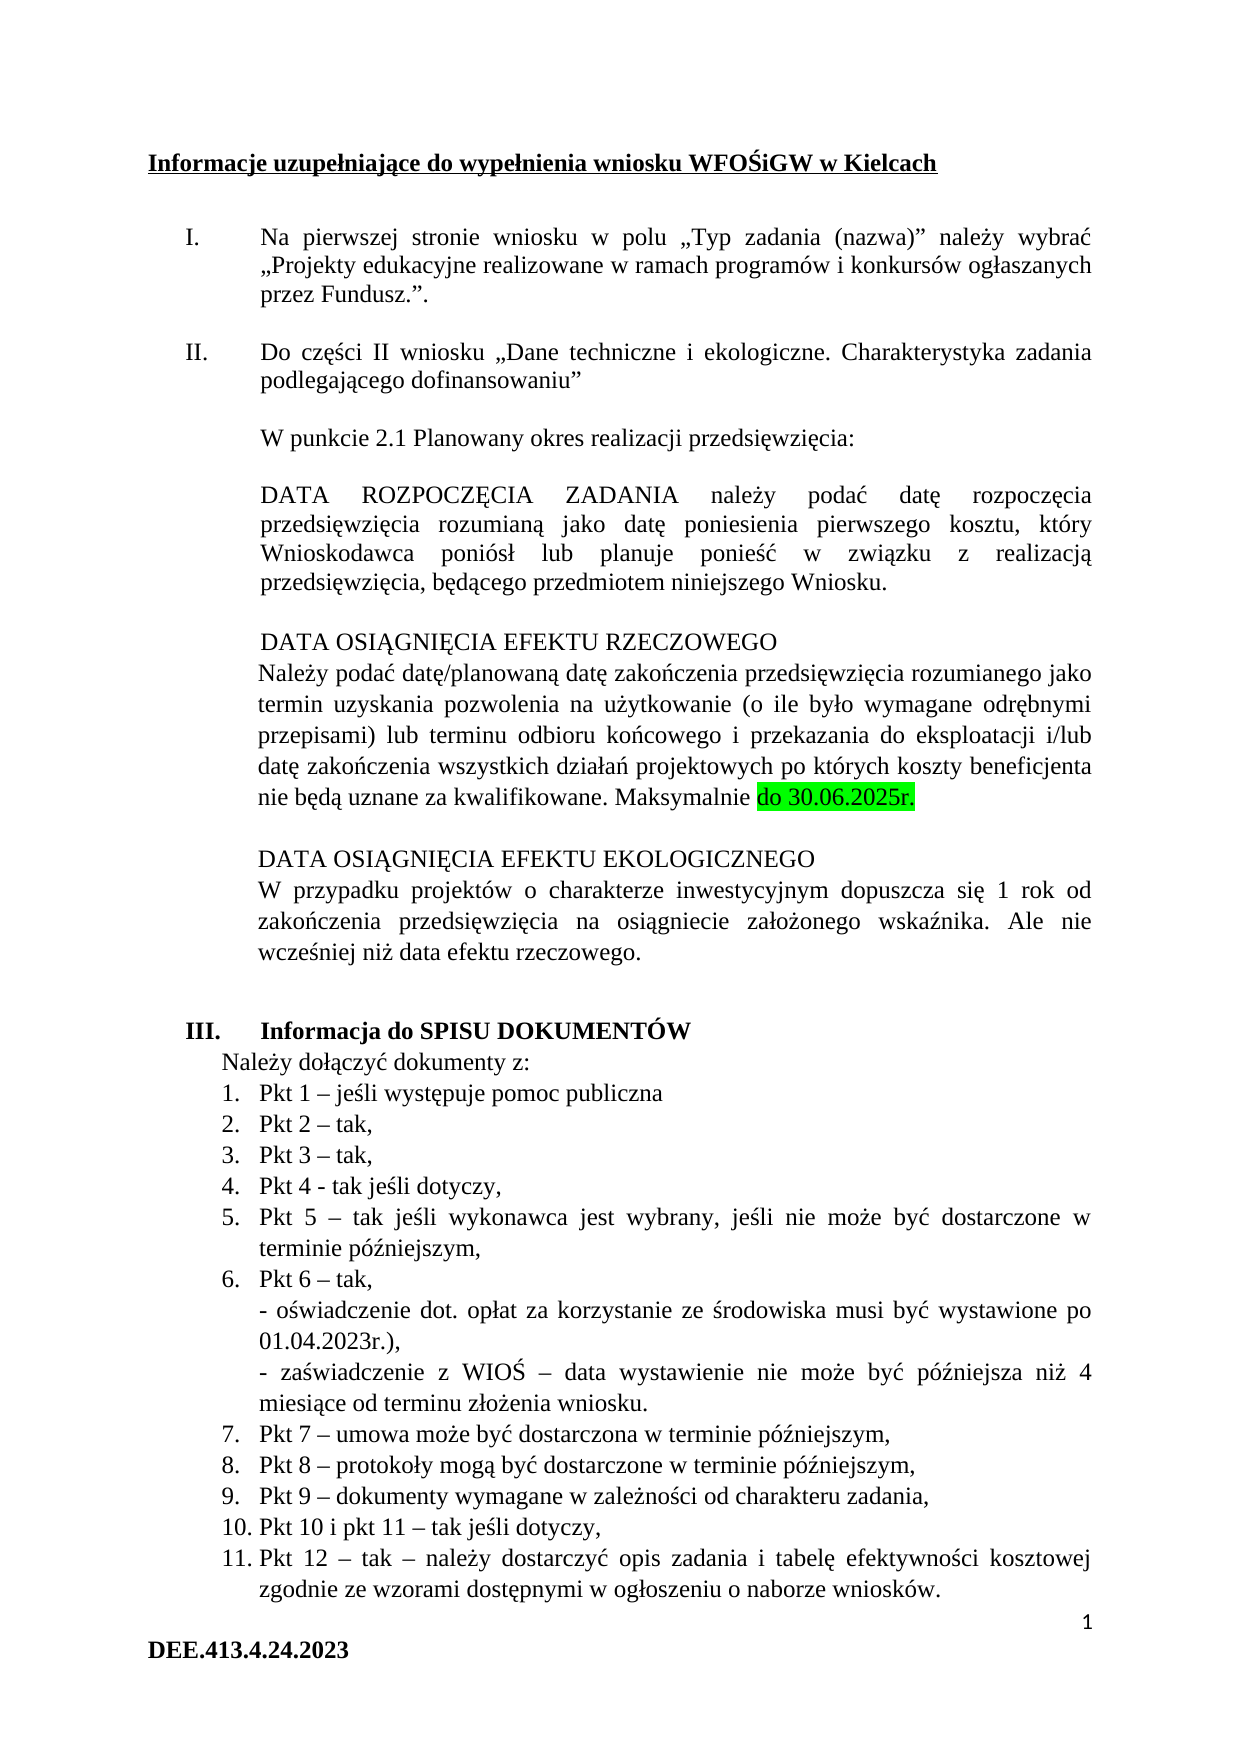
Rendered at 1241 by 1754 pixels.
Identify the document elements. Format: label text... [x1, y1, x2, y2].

text Informacje uzupełniające do wypełnienia wniosku WFOŚiGW w Kielcach [148, 148, 1093, 176]
text DATA OSIĄGNIĘCIA EFEKTU RZECZOWEGO [186, 627, 1093, 655]
text W punkcie 2.1 Planowany okres realizacji przedsięwzięcia: [186, 423, 1093, 452]
list Pkt 8 – protokoły mogą być dostarczone w terminie późniejszym, [221, 1450, 1093, 1479]
list Pkt 4 - tak jeśli dotyczy, [221, 1171, 1093, 1200]
list Pkt 7 – umowa może być dostarczona w terminie późniejszym, [221, 1419, 1093, 1448]
list Pkt 9 – dokumenty wymagane w zależności od charakteru zadania, [221, 1481, 1093, 1510]
list Do części II wniosku „Dane techniczne i ekologiczne. Charakterystyka zadania podlegającego dofinansowaniu” [185, 337, 1093, 394]
list - zaświadczenie z WIOŚ – data wystawienie nie może być późniejsza niż 4 miesiące od terminu złożenia wniosku. [259, 1357, 1093, 1417]
list Informacja do SPISU DOKUMENTÓW [185, 1016, 1093, 1044]
text Należy podać datę/planowaną datę zakończenia przedsięwzięcia rozumianego jako termin uzyskania pozwolenia na użytkowanie (o ile było wymagane odrębnymi przepisami) lub terminu odbioru końcowego i przekazania do eksploatacji i/lub datę zakończenia wszystkich działań projektowych po których koszty beneficjenta nie będą uznane za kwalifikowane. Maksymalnie do 30.06.2025r. [258, 658, 1093, 811]
list Pkt 5 – tak jeśli wykonawca jest wybrany, jeśli nie może być dostarczone w terminie późniejszym, [221, 1202, 1093, 1262]
list Pkt 12 – tak – należy dostarczyć opis zadania i tabelę efektywności kosztowej zgodnie ze wzorami dostępnymi w ogłoszeniu o naborze wniosków. [221, 1543, 1093, 1603]
text DATA OSIĄGNIĘCIA EFEKTU EKOLOGICZNEGO [184, 844, 1093, 873]
list - oświadczenie dot. opłat za korzystanie ze środowiska musi być wystawione po 01.04.2023r.), [259, 1295, 1093, 1355]
text Należy dołączyć dokumenty z: [148, 1047, 1093, 1076]
list Pkt 1 – jeśli występuje pomoc publiczna [221, 1078, 1093, 1107]
text W przypadku projektów o charakterze inwestycyjnym dopuszcza się 1 rok od zakończenia przedsięwzięcia na osiągniecie założonego wskaźnika. Ale nie wcześniej niż data efektu rzeczowego. [258, 875, 1093, 966]
list Pkt 6 – tak, [221, 1264, 1093, 1293]
list Na pierwszej stronie wniosku w polu „Typ zadania (nazwa)” należy wybrać „Projekty edukacyjne realizowane w ramach programów i konkursów ogłaszanych przez Fundusz.”. [185, 222, 1093, 308]
list Pkt 10 i pkt 11 – tak jeśli dotyczy, [221, 1512, 1093, 1541]
text DATA ROZPOCZĘCIA ZADANIA należy podać datę rozpoczęcia przedsięwzięcia rozumianą jako datę poniesienia pierwszego kosztu, który Wnioskodawca poniósł lub planuje ponieść w związku z realizacją przedsięwzięcia, będącego przedmiotem niniejszego Wniosku. [260, 481, 1093, 596]
list Pkt 2 – tak, [221, 1109, 1093, 1138]
list Pkt 3 – tak, [221, 1140, 1093, 1169]
